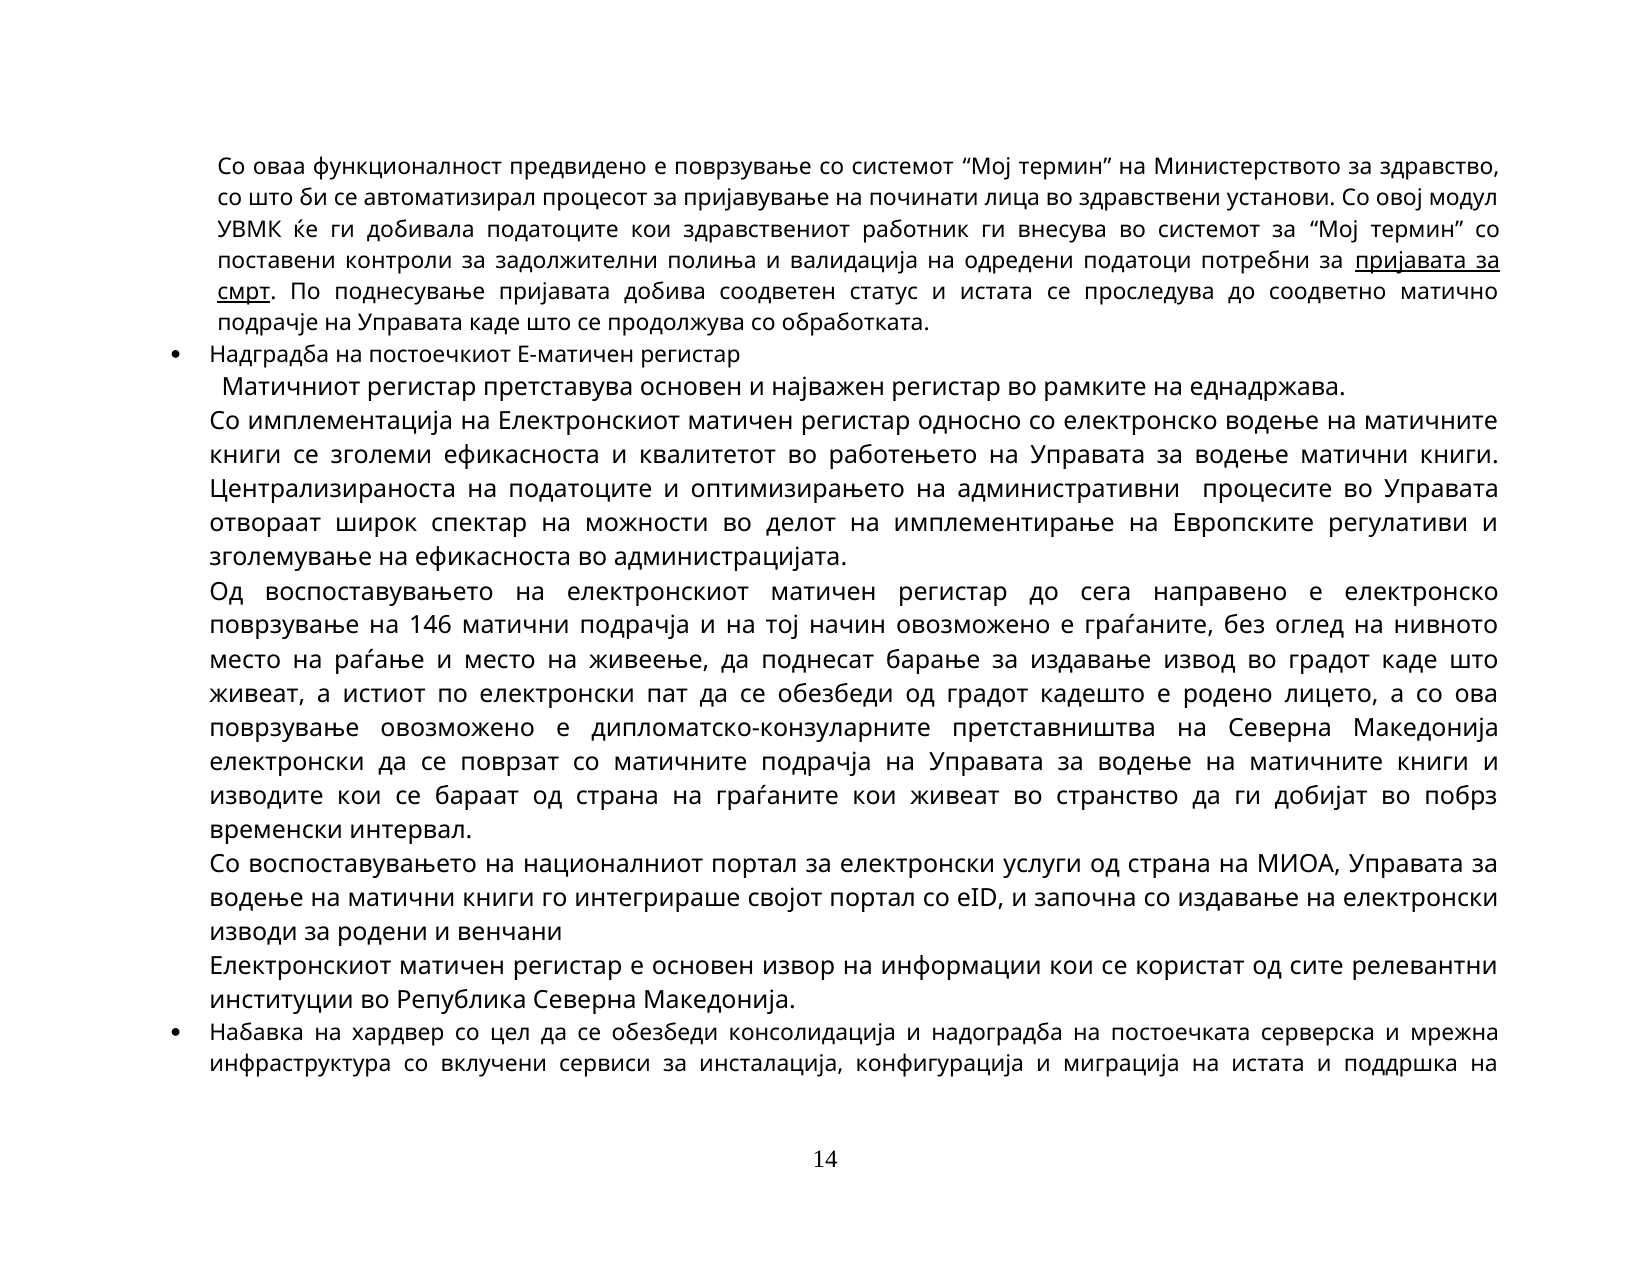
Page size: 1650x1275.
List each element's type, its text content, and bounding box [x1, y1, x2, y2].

list Надградба на постоечкиот Е-матичен регистар [172, 337, 1500, 369]
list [172, 1016, 1500, 1078]
list Со оваа функционалност предвидено е поврзување со системот “Мој термин” на Министерството за здравство, со што би се автоматизирал процесот за пријавување на починати лица во здравствени установи. Со овој модул УВМК ќе ги добивала податоците кои здравствениот работник ги внесува во системот за “Мој термин” со постaвени контроли за задолжителни полиња и валидација на одредени податоци потребни за пријавата за смрт. По поднесување пријавата добива соодветен статус и истата се проследува до соодветно матично подрачје на Управата каде што се продолжува со обработката. [217, 150, 1500, 337]
text Електронскиот матичен регистар е основен извор на информации кои се користат од сите релевантни институции во Република Северна Македонија. [209, 948, 1500, 1016]
text Со имплементација на Електронскиот матичен регистар односно со електронско водење на матичните книги се зголеми ефикасноста и квалитетот во работењето на Управата за водење матични книги. Централизираноста на податоците и оптимизирањето на административни процесите во Управата отвораат широк спектар на можности во делот на имплементирање на Европските регулативи и зголемување на ефикасноста во администрацијата. [209, 403, 1500, 573]
text Матичниот регистар претставува основен и најважен регистар во рамките на еднадржава. [150, 369, 1500, 403]
text Од воспоставувањето на електронскиот матичен регистар до сега направено е електронско поврзување на 146 матични подрачја и на тој начин овозможено е граѓаните, без оглед на нивното место на раѓање и место на живеење, да поднесат барање за издавање извод во градот каде што живеат, а истиот по електронски пат да се обезбеди од градот кадешто е родено лицето, а со ова поврзување овозможено е дипломатско-конзуларните претставништва на Северна Македонија електронски да се поврзат со матичните подрачја на Управата за водење на матичните книги и изводите кои се бараат од страна на граѓаните кои живеат во странство да ги добијат во побрз временски интервал. [209, 573, 1500, 846]
text Со воспоставувањето на националниот портал за електронски услуги од страна на МИОА, Управата за водење на матични книги го интегрираше својот портал со eID, и започна со издавање на електронски изводи за родени и венчани [209, 846, 1500, 948]
